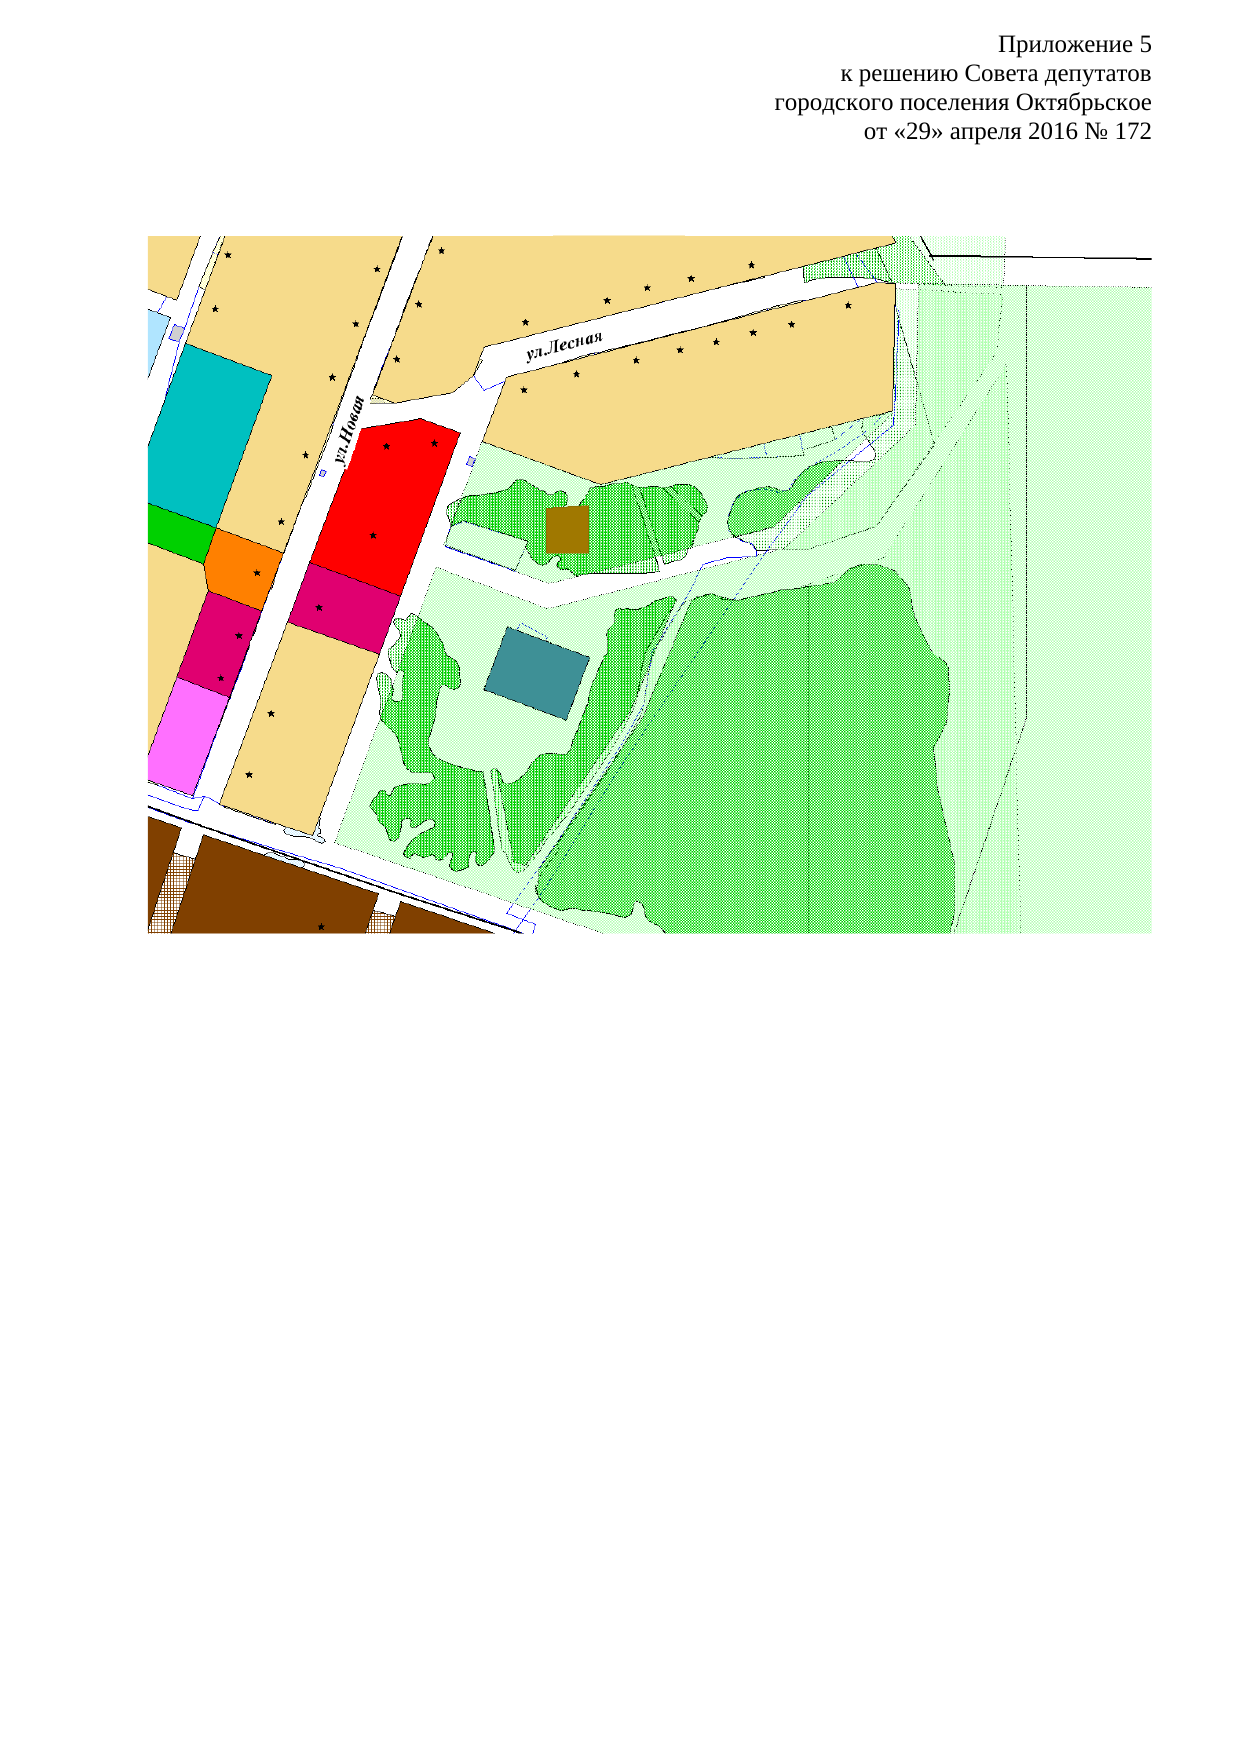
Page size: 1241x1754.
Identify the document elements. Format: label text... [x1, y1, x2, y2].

text Приложение 5 [148, 29, 1152, 58]
text городского поселения Октябрьское [148, 87, 1152, 116]
text к решению Совета депутатов [148, 58, 1152, 87]
picture [147, 173, 1152, 977]
text от «29» апреля 2016 № 172 [148, 116, 1152, 144]
